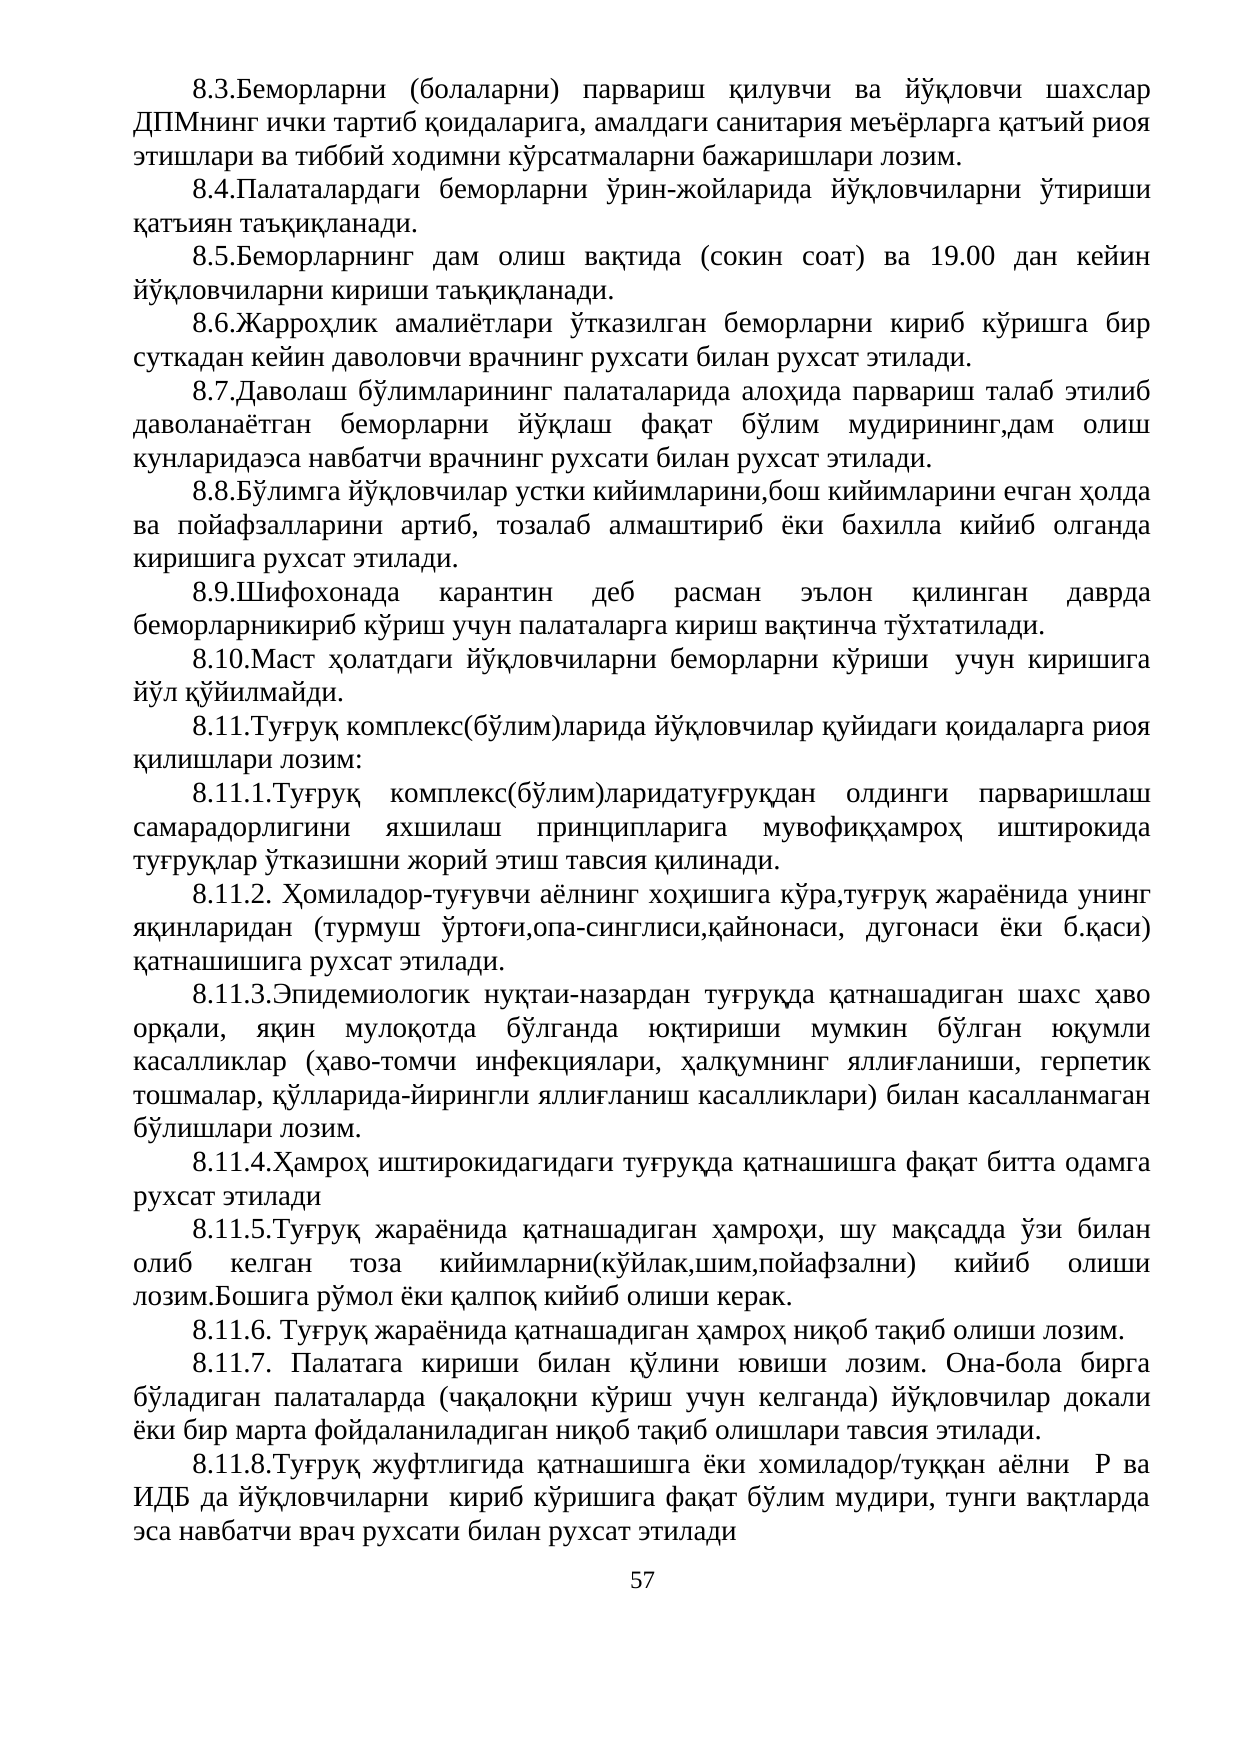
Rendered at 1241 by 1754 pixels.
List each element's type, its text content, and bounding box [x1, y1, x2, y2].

text 8.11.Туғруқ комплекс(бўлим)ларида йўқловчилар қуйидаги қоидаларга риоя қилишлари лозим: [133, 708, 1152, 775]
text 8.11.1.Туғруқ комплекс(бўлим)ларидатуғруқдан олдинги парваришлаш самарадорлигини яхшилаш принципларига мувофиқҳамроҳ иштирокида туғруқлар ўтказишни жорий этиш тавсия қилинади. [133, 775, 1152, 876]
text 8.11.8.Туғруқ жуфтлигида қатнашишга ёки хомиладор/туққан аёлни Р ва ИДБ да йўқловчиларни кириб кўришига фақат бўлим мудири, тунги вақтларда эса навбатчи врач рухсати билан рухсат этилади [133, 1446, 1152, 1547]
text 8.5.Беморларнинг дам олиш вақтида (сокин соат) ва 19.00 дан кейин йўқловчиларни кириши таъқиқланади. [133, 238, 1152, 306]
text 8.11.6. Туғруқ жараёнида қатнашадиган ҳамроҳ ниқоб тақиб олиши лозим. [133, 1312, 1152, 1345]
text 8.10.Маст ҳолатдаги йўқловчиларни беморларни кўриши учун киришига йўл қўйилмайди. [133, 641, 1152, 708]
text 8.9.Шифохонада карантин деб расман эълон қилинган даврда беморларникириб кўриш учун палаталарга кириш вақтинча тўхтатилади. [133, 574, 1152, 641]
text 8.7.Даволаш бўлимларининг палаталарида алоҳида парвариш талаб этилиб даволанаётган беморларни йўқлаш фақат бўлим мудирининг,дам олиш кунларидаэса навбатчи врачнинг рухсати билан рухсат этилади. [133, 373, 1152, 473]
text 8.11.2. Ҳомиладор-туғувчи аёлнинг хоҳишига кўра,туғруқ жараёнида унинг яқинларидан (турмуш ўртоғи,опа-синглиси,қайнонаси, дугонаси ёки б.қаси) қатнашишига рухсат этилади. [133, 876, 1152, 976]
text 8.8.Бўлимга йўқловчилар устки кийимларини,бош кийимларини ечган ҳолда ва пойафзалларини артиб, тозалаб алмаштириб ёки бахилла кийиб олганда киришига рухсат этилади. [133, 473, 1152, 574]
text 8.11.4.Ҳамроҳ иштирокидагидаги туғруқда қатнашишга фақат битта одамга рухсат этилади [133, 1144, 1152, 1211]
text 8.11.3.Эпидемиологик нуқтаи-назардан туғруқда қатнашадиган шахс ҳаво орқали, яқин мулоқотда бўлганда юқтириши мумкин бўлган юқумли касалликлар (ҳаво-томчи инфекциялари, ҳалқумнинг яллиғланиши, герпетик тошмалар, қўлларида-йирингли яллиғланиш касалликлари) билан касалланмаган бўлишлари лозим. [133, 976, 1152, 1144]
text 8.11.5.Туғруқ жараёнида қатнашадиган ҳамроҳи, шу мақсадда ўзи билан олиб келган тоза кийимларни(кўйлак,шим,пойафзални) кийиб олиши лозим.Бошига рўмол ёки қалпоқ кийиб олиши керак. [133, 1211, 1152, 1312]
text 8.3.Беморларни (болаларни) парвариш қилувчи ва йўқловчи шахслар ДПМнинг ички тартиб қоидаларига, амалдаги санитария меъёрларга қатъий риоя этишлари ва тиббий ходимни кўрсатмаларни бажаришлари лозим. [133, 71, 1152, 171]
text 8.6.Жарроҳлик амалиётлари ўтказилган беморларни кириб кўришга бир суткадан кейин даволовчи врачнинг рухсати билан рухсат этилади. [133, 306, 1152, 373]
text 8.11.7. Палатага кириши билан қўлини ювиши лозим. Она-бола бирга бўладиган палаталарда (чақалоқни кўриш учун келганда) йўқловчилар докали ёки бир марта фойдаланиладиган ниқоб тақиб олишлари тавсия этилади. [133, 1345, 1152, 1446]
text 8.4.Палаталардаги беморларни ўрин-жойларида йўқловчиларни ўтириши қатъиян таъқиқланади. [133, 171, 1152, 238]
